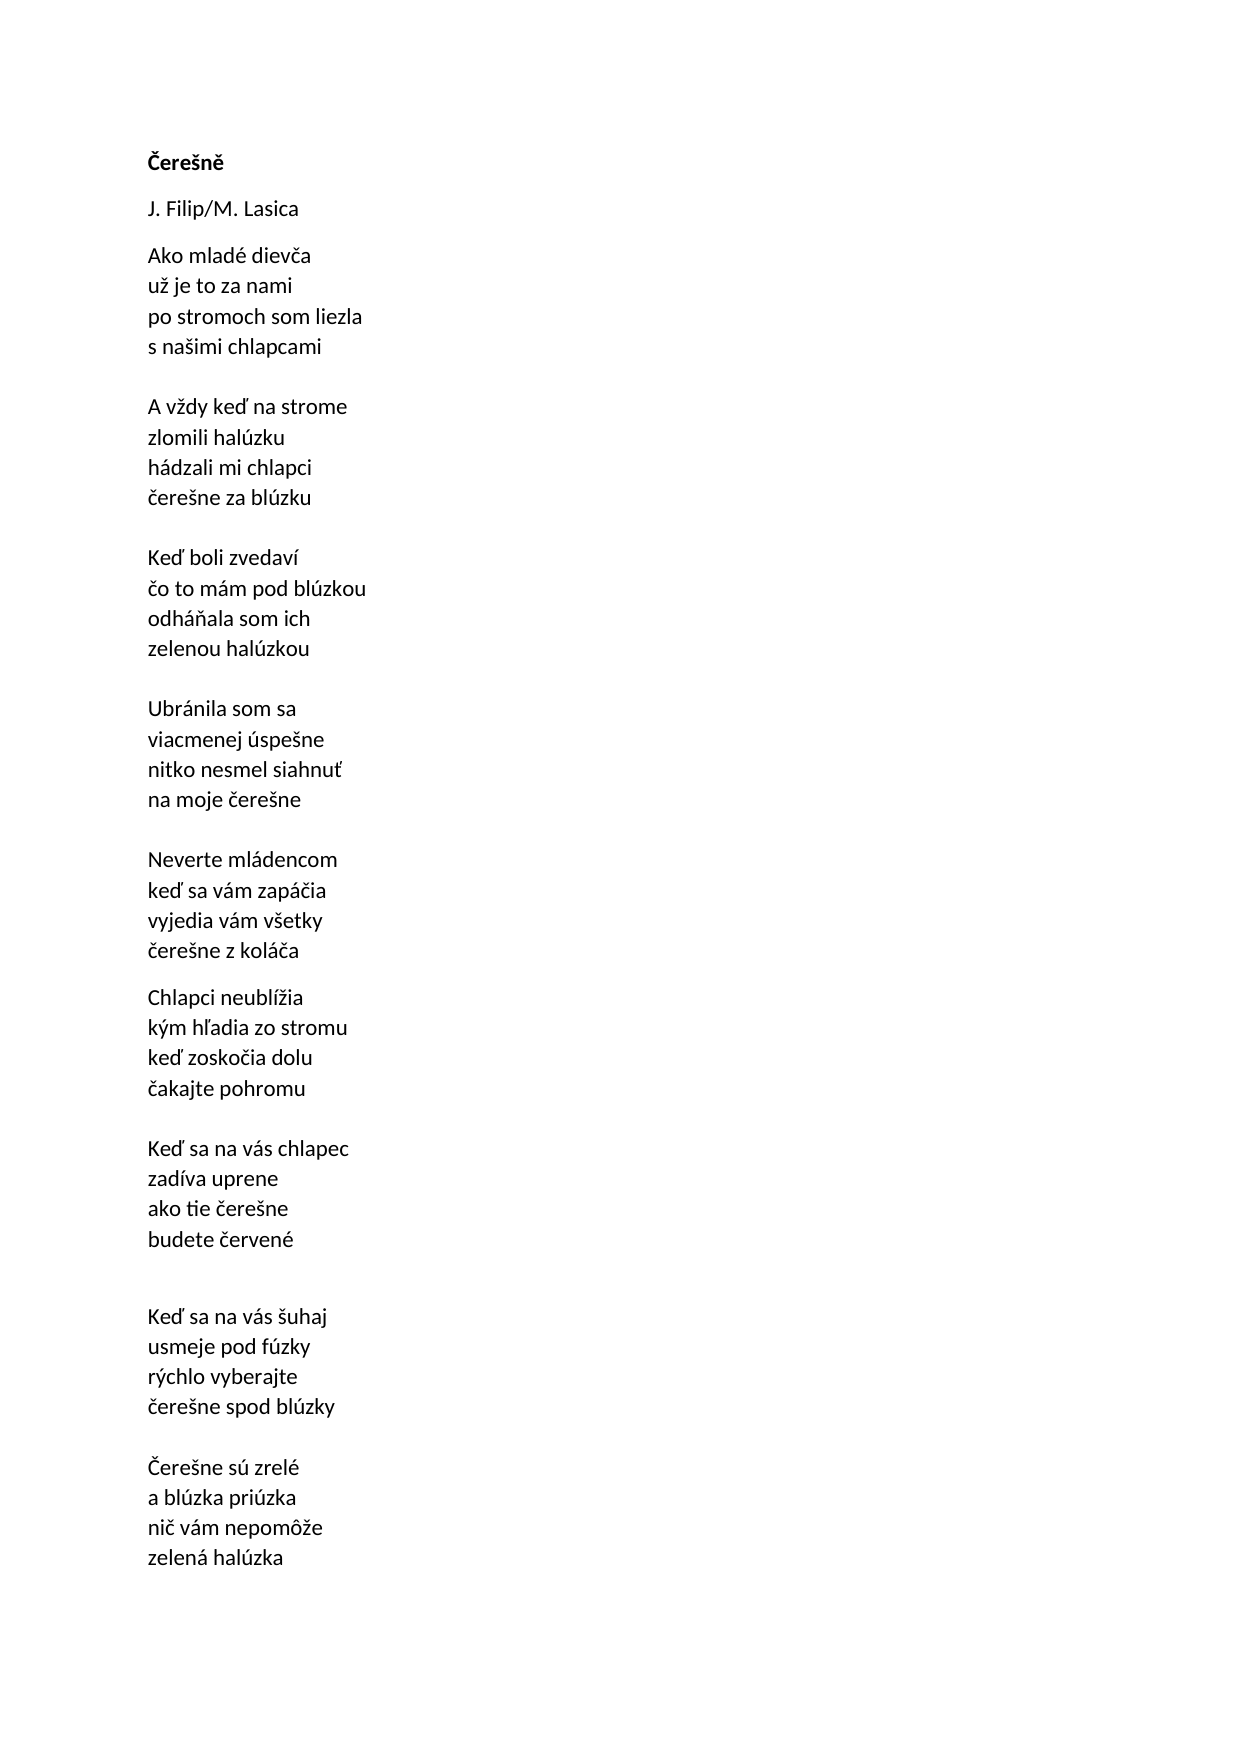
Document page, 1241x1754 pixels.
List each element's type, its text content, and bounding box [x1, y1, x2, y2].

text Ako mladé dievča už je to za nami po stromoch som liezla s našimi chlapcami A vždy keď na strome zlomili halúzku hádzali mi chlapci čerešne za blúzku Keď boli zvedaví čo to mám pod blúzkou odháňala som ich zelenou halúzkou Ubránila som sa viacmenej úspešne nitko nesmel siahnuť na moje čerešne Neverte mládencom keď sa vám zapáčia vyjedia vám všetky čerešne z koláča [148, 241, 1093, 964]
text Keď sa na vás šuhaj usmeje pod fúzky rýchlo vyberajte čerešne spod blúzky Čerešne sú zrelé a blúzka priúzka nič vám nepomôže zelená halúzka [148, 1272, 1093, 1571]
text J. Filip/M. Lasica [148, 194, 1093, 222]
text Čerešně [148, 148, 1093, 176]
text Chlapci neublížia kým hľadia zo stromu keď zoskočia dolu čakajte pohromu Keď sa na vás chlapec zadíva uprene ako tie čerešne budete červené [148, 983, 1093, 1253]
